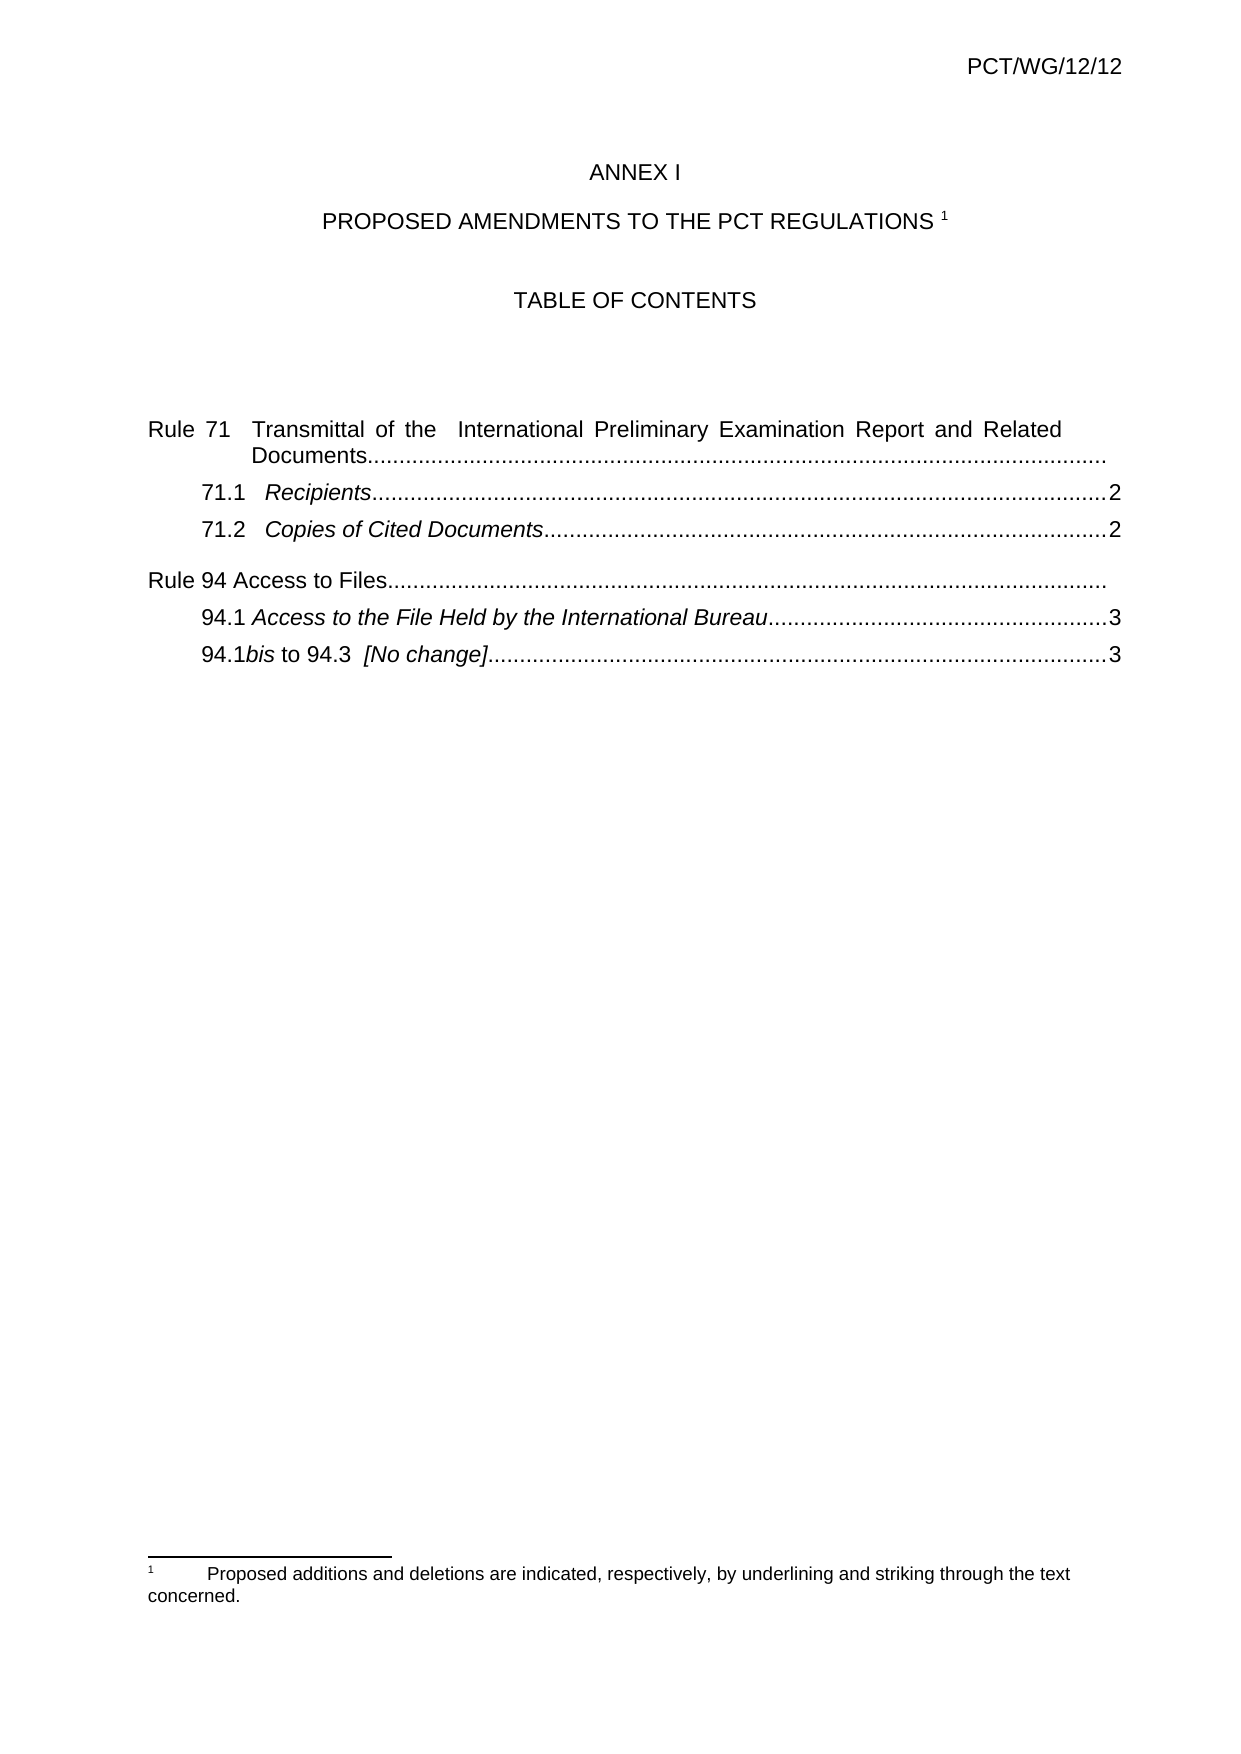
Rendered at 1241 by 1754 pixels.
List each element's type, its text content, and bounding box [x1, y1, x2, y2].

text Rule 94 Access to Files 3 [148, 567, 1063, 593]
text 94.1 Access to the File Held by the International Bureau 3 [177, 604, 1122, 630]
list TABLE OF CONTENTS [148, 287, 1122, 313]
list Proposed Amendments to the PCT Regulations [148, 208, 1122, 234]
text 94.1bis to 94.3 [No change] 3 [177, 641, 1122, 667]
list ANNEX I [148, 158, 1122, 185]
text Rule 71 Transmittal of the International Preliminary Examination Report and Related Documents 2 [148, 416, 1063, 469]
text 71.2 Copies of Cited Documents 2 [177, 516, 1122, 542]
text 71.1 Recipients 2 [177, 479, 1122, 505]
